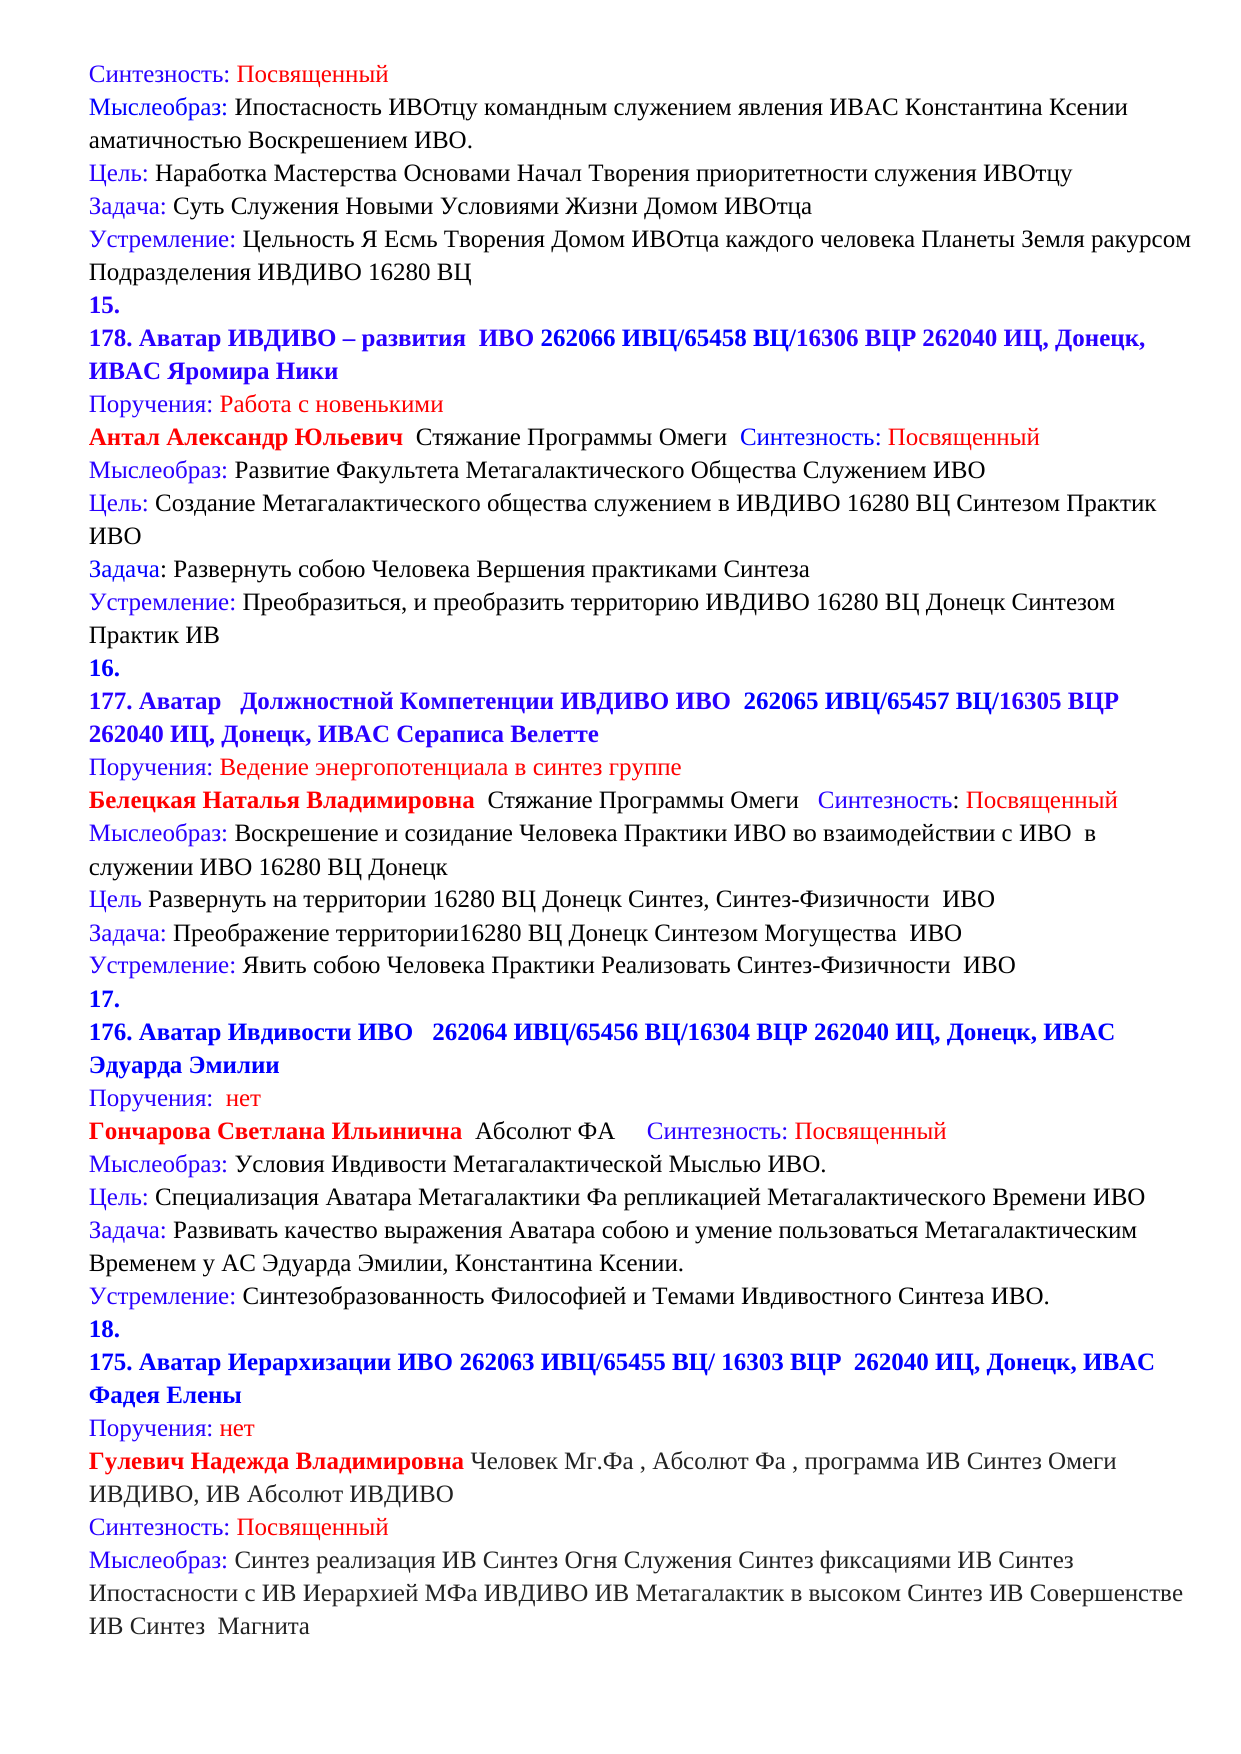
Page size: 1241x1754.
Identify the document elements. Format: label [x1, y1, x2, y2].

text [89, 59, 1199, 1640]
